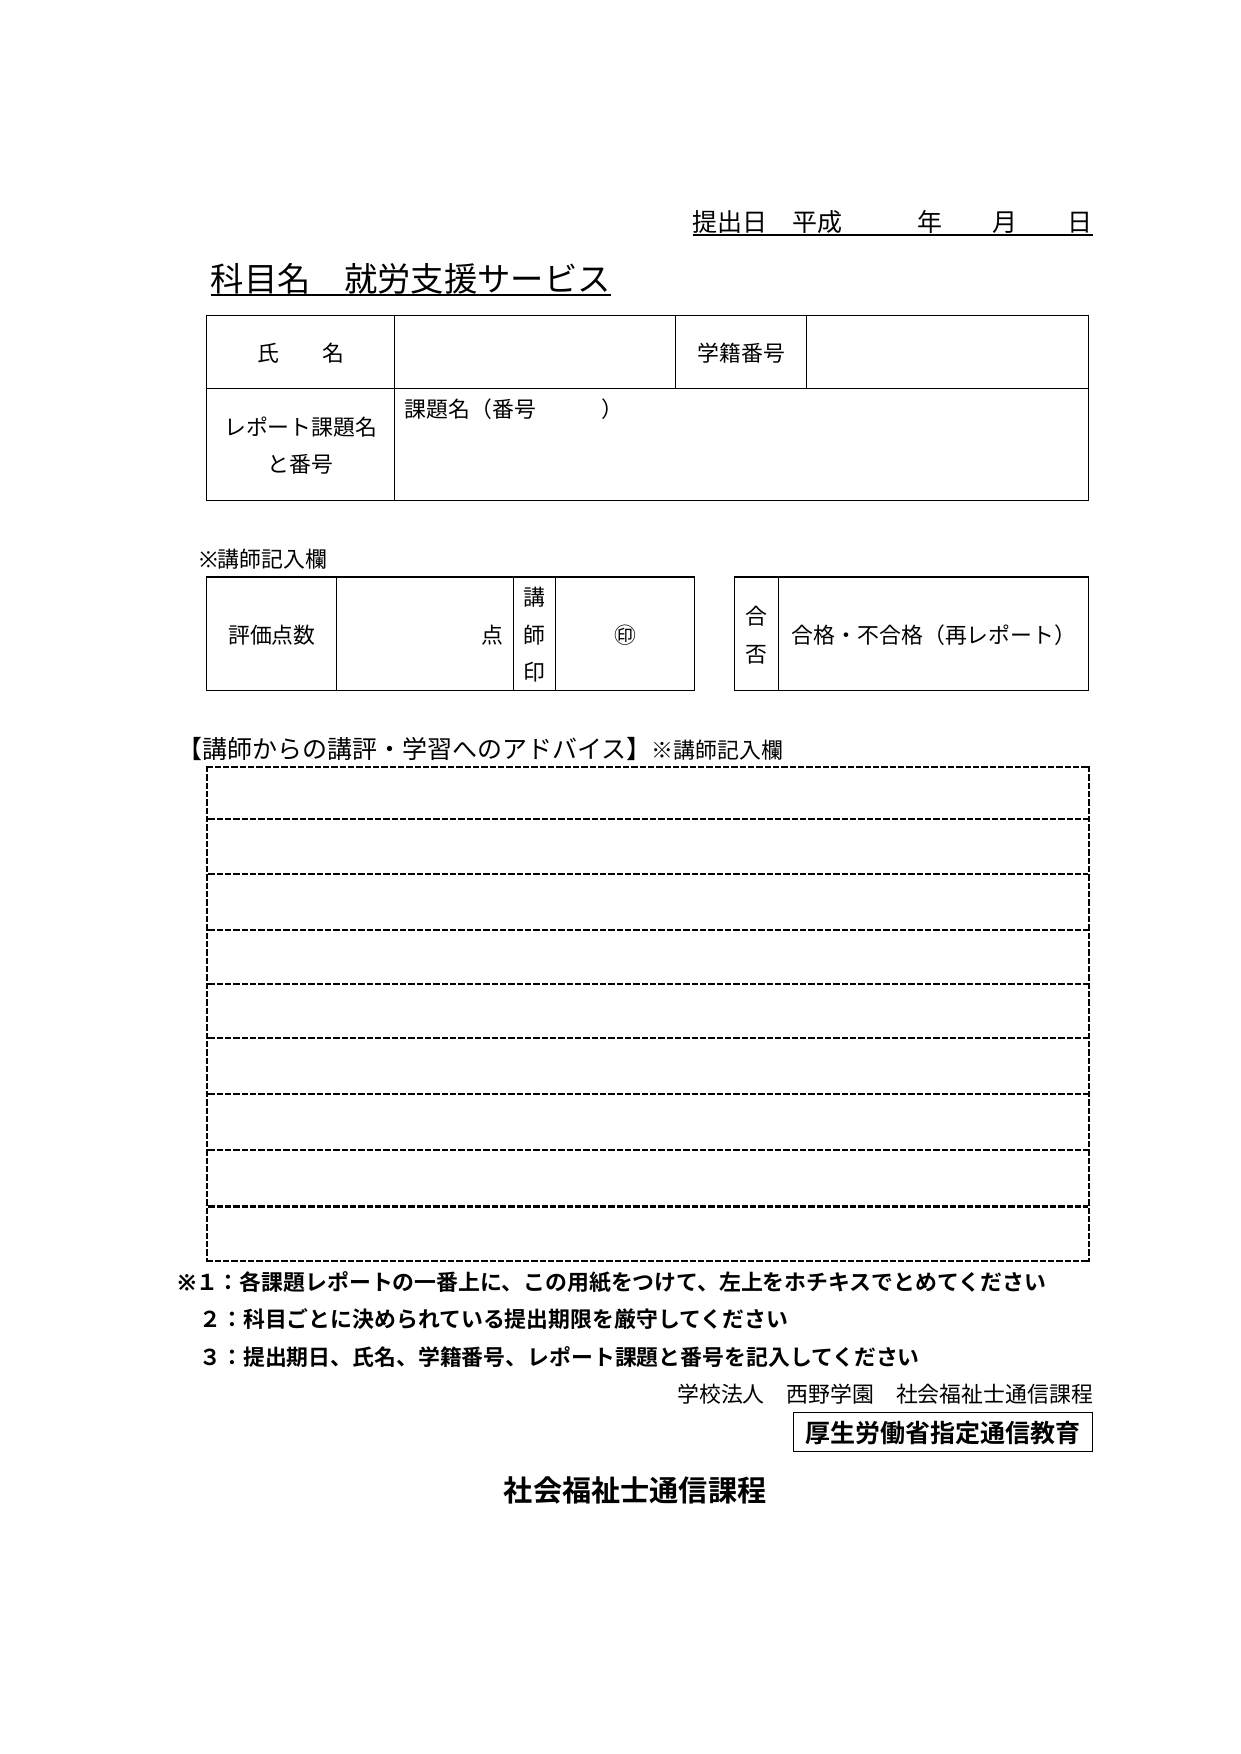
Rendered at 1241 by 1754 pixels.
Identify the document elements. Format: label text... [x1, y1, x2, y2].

table_header 講師 [514, 578, 555, 690]
table_header [395, 316, 675, 388]
text 【講師からの講評・学習へのアドバイス】※講師記入欄 [177, 728, 1092, 766]
table_header ㊞ [556, 578, 694, 690]
table_cell [207, 873, 1088, 929]
text ２：科目ごとに決められている提出期限を厳守してください [177, 1299, 1092, 1337]
text 提出日 平成 年 月 日 [177, 202, 1092, 239]
table_header 評価点数 [207, 578, 336, 690]
table_cell [207, 818, 1088, 873]
table_header 学籍番号 [676, 316, 806, 388]
table_header [695, 576, 734, 690]
table_header 厚生労働省指定通信教育 [794, 1413, 1092, 1451]
table_cell 課題名（番号 ） [395, 389, 1088, 500]
table_cell [207, 1093, 1088, 1149]
table_cell [207, 1205, 1088, 1260]
text ３：提出期日、氏名、学籍番号、レポート課題と番号を記入してください [177, 1337, 1092, 1374]
table_cell [207, 983, 1088, 1037]
table_header 点 [337, 578, 513, 690]
table_header [207, 766, 1088, 817]
table_cell [207, 1149, 1088, 1205]
table_cell [207, 1037, 1088, 1093]
text ※講師記入欄 [177, 539, 1092, 576]
table_cell レポート課題名 と番号 [207, 389, 394, 500]
table_header 合格・不合格（再レポート） [779, 578, 1088, 690]
text 科目名 就労支援サービス [177, 239, 1092, 314]
table_header 氏 名 [207, 316, 394, 388]
text 社会福祉士通信課程 [177, 1452, 1092, 1527]
table_header [807, 316, 1088, 388]
table_header 合否 [735, 578, 778, 690]
text 学校法人 西野学園 社会福祉士通信課程 [177, 1374, 1092, 1412]
table_cell [207, 929, 1088, 983]
text ※１：各課題レポートの一番上に、この用紙をつけて、左上をホチキスでとめてください [177, 1262, 1092, 1299]
